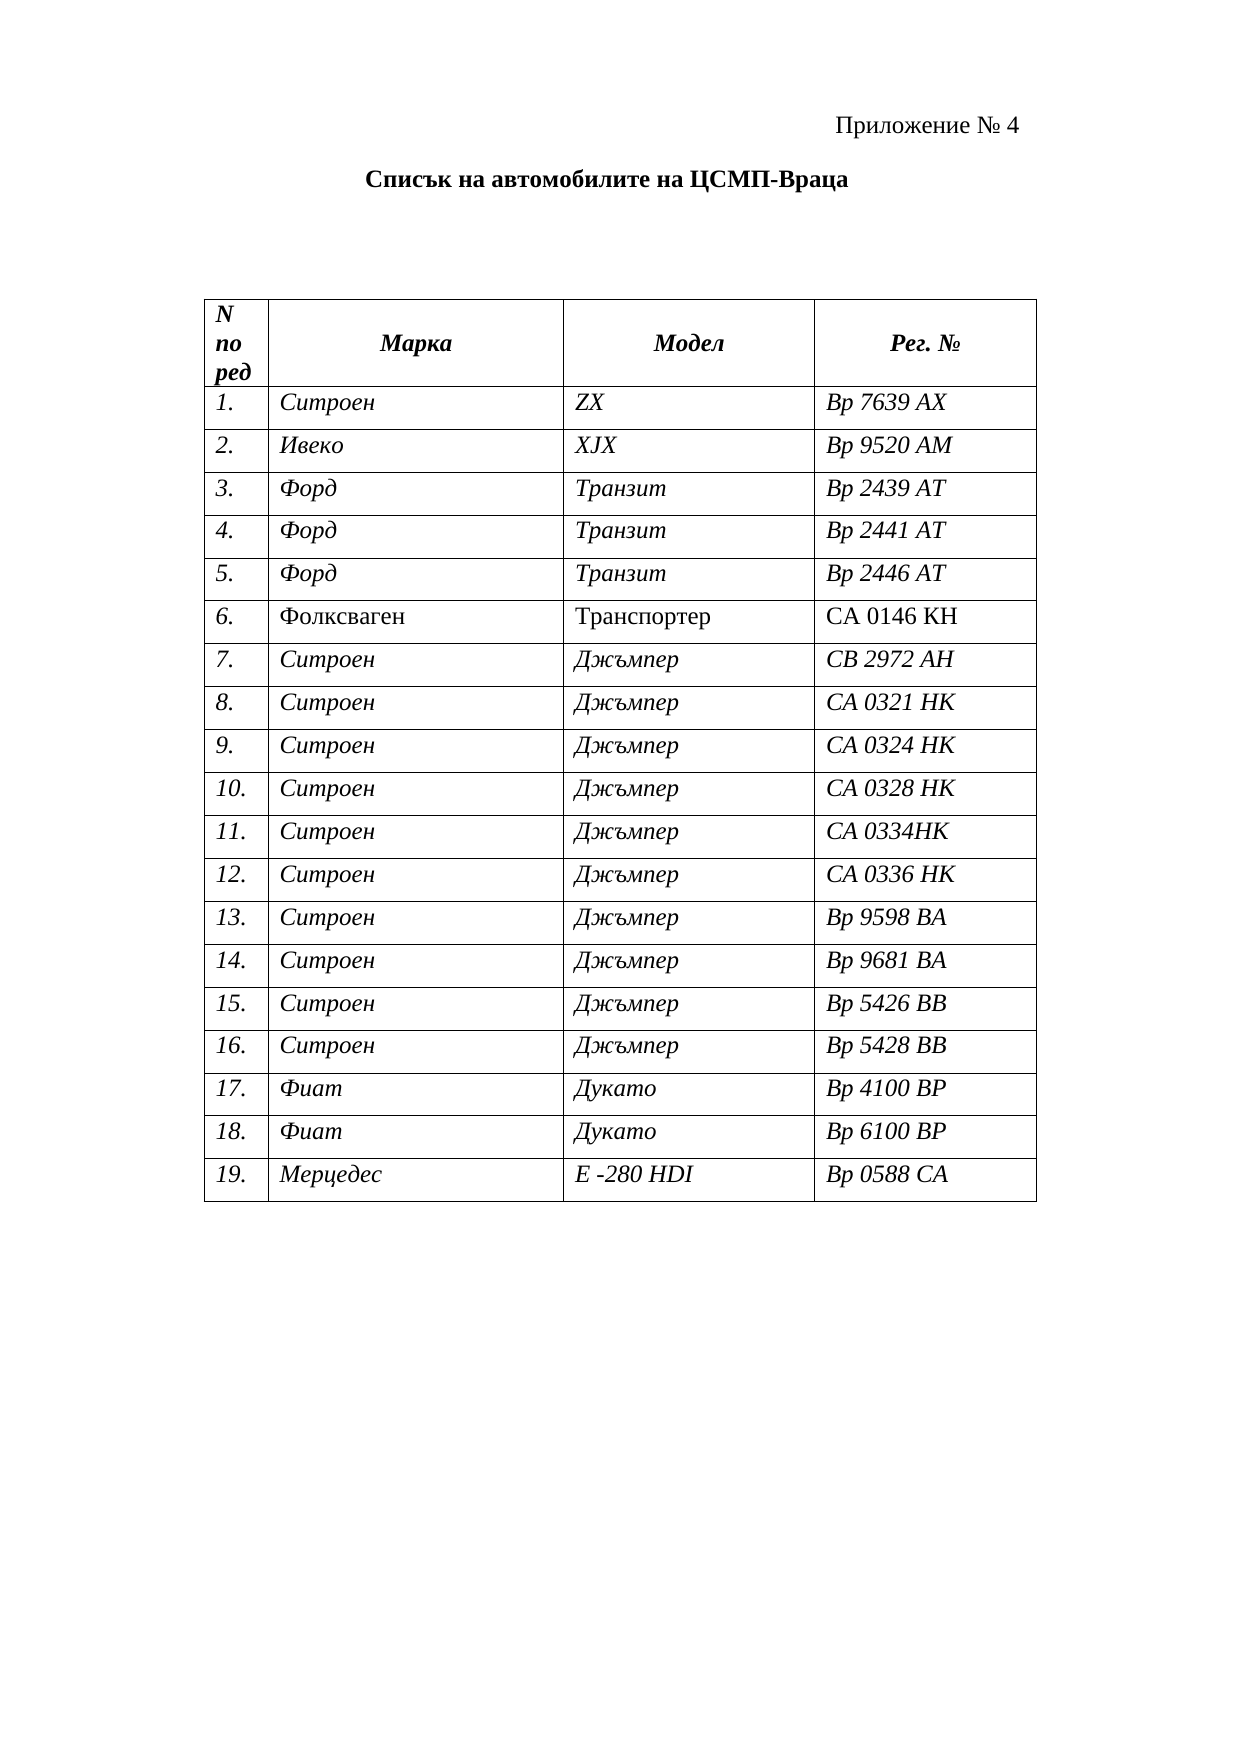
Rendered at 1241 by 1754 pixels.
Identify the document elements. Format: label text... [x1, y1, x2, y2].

table_cell XJX [564, 430, 814, 472]
table_cell Джъмпер [564, 859, 814, 901]
table_cell Вр 6100 ВР [815, 1116, 1036, 1158]
table_cell 8. [205, 687, 268, 729]
table_cell Форд [269, 559, 563, 600]
table_cell Ситроен [269, 1031, 563, 1072]
table_cell Ситроен [269, 387, 563, 429]
table_cell Ситроен [269, 945, 563, 987]
table_cell Дукато [564, 1116, 814, 1158]
table_cell Е -280 HDI [564, 1159, 814, 1201]
table_header N по ред [205, 300, 268, 386]
table_cell 5. [205, 559, 268, 600]
table_cell 14. [205, 945, 268, 987]
table_cell Ситроен [269, 730, 563, 772]
table_cell СА 0146 КН [815, 601, 1036, 643]
table_cell Вр 0588 СА [815, 1159, 1036, 1201]
table_cell 6. [205, 601, 268, 643]
table_cell Вр 5426 ВВ [815, 988, 1036, 1029]
table_cell Транзит [564, 473, 814, 514]
table_cell ZX [564, 387, 814, 429]
table_cell 3. [205, 473, 268, 514]
table_cell Ивеко [269, 430, 563, 472]
table_cell Фолксваген [269, 601, 563, 643]
table_cell Фиат [269, 1074, 563, 1115]
table_cell СА 0321 НК [815, 687, 1036, 729]
table_cell 4. [205, 516, 268, 557]
table_cell Вр 9681 ВА [815, 945, 1036, 987]
table_cell 9. [205, 730, 268, 772]
table_cell Ситроен [269, 859, 563, 901]
table_cell Транзит [564, 559, 814, 600]
table_cell Джъмпер [564, 644, 814, 686]
table_cell Вр 9598 ВА [815, 902, 1036, 944]
table_cell Вр 2441 АТ [815, 516, 1036, 557]
table_cell Джъмпер [564, 902, 814, 944]
table_cell Джъмпер [564, 773, 814, 815]
table_cell Джъмпер [564, 945, 814, 987]
table_header Рег. № [815, 300, 1036, 386]
table_cell СА 0328 НК [815, 773, 1036, 815]
table_cell Ситроен [269, 988, 563, 1029]
table_cell 15. [205, 988, 268, 1029]
table_cell СА 0336 НК [815, 859, 1036, 901]
table_cell 16. [205, 1031, 268, 1072]
table_cell 1. [205, 387, 268, 429]
table_cell Фиат [269, 1116, 563, 1158]
table_cell 11. [205, 816, 268, 858]
text Списък на автомобилите на ЦСМП-Враца [148, 164, 1092, 193]
table_cell Транспортер [564, 601, 814, 643]
table_header Марка [269, 300, 563, 386]
table_cell СВ 2972 АН [815, 644, 1036, 686]
table_cell Вр 2439 АТ [815, 473, 1036, 514]
table_cell СА 0334НК [815, 816, 1036, 858]
table_cell 7. [205, 644, 268, 686]
table_cell Вр 7639 АХ [815, 387, 1036, 429]
table_cell Форд [269, 516, 563, 557]
table_cell Джъмпер [564, 816, 814, 858]
table_cell Ситроен [269, 644, 563, 686]
table_cell СА 0324 НК [815, 730, 1036, 772]
table_cell Форд [269, 473, 563, 514]
table_cell Дукато [564, 1074, 814, 1115]
table_cell 10. [205, 773, 268, 815]
table_cell Джъмпер [564, 730, 814, 772]
table_cell Ситроен [269, 687, 563, 729]
table_cell Вр 5428 ВВ [815, 1031, 1036, 1072]
table_cell Транзит [564, 516, 814, 557]
table_cell Ситроен [269, 902, 563, 944]
table_cell 12. [205, 859, 268, 901]
text Приложение № 4 [148, 110, 1092, 139]
table_cell Джъмпер [564, 1031, 814, 1072]
table_cell Джъмпер [564, 988, 814, 1029]
table_cell 2. [205, 430, 268, 472]
table_cell Вр 2446 АТ [815, 559, 1036, 600]
table_cell 13. [205, 902, 268, 944]
table_header Модел [564, 300, 814, 386]
table_cell Ситроен [269, 816, 563, 858]
table_cell Вр 4100 ВР [815, 1074, 1036, 1115]
table_cell Мерцедес [269, 1159, 563, 1201]
table_cell Вр 9520 АМ [815, 430, 1036, 472]
table_cell Ситроен [269, 773, 563, 815]
table_cell 18. [205, 1116, 268, 1158]
table_cell 17. [205, 1074, 268, 1115]
table_cell Джъмпер [564, 687, 814, 729]
table_cell 19. [205, 1159, 268, 1201]
